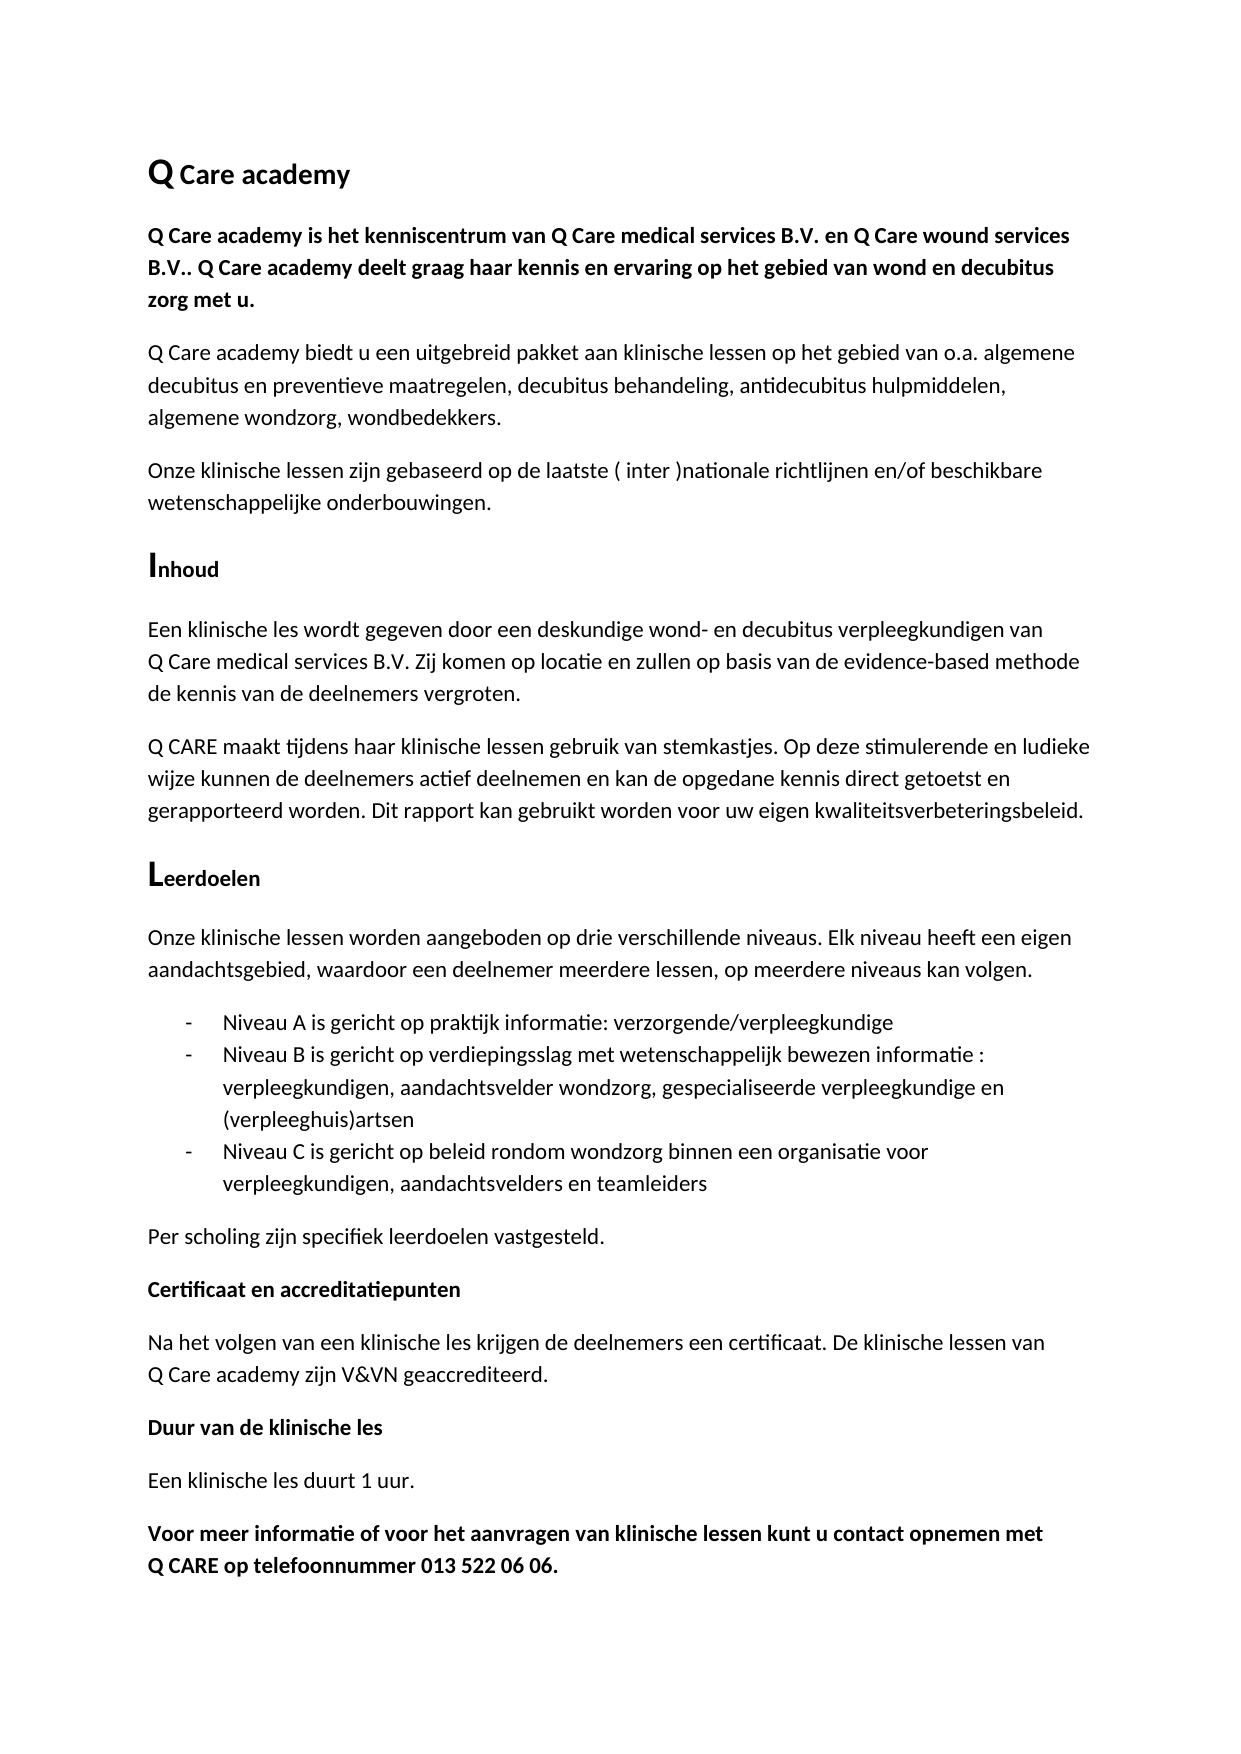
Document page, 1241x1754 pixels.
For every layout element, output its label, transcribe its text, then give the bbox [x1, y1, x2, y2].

text Voor meer informatie of voor het aanvragen van klinische lessen kunt u contact opnemen met Q CARE op telefoonnummer 013 522 06 06. [148, 1519, 1093, 1580]
text Certificaat en accreditatiepunten [148, 1275, 1093, 1303]
list Niveau C is gericht op beleid rondom wondzorg binnen een organisatie voor verpleegkundigen, aandachtsvelders en teamleiders [185, 1137, 1093, 1197]
text Een klinische les duurt 1 uur. [148, 1466, 1093, 1494]
text Q Care academy is het kenniscentrum van Q Care medical services B.V. en Q Care wound services B.V.. Q Care academy deelt graag haar kennis en ervaring op het gebied van wond en decubitus zorg met u. [148, 221, 1093, 313]
text Duur van de klinische les [148, 1413, 1093, 1441]
text Q Care academy biedt u een uitgebreid pakket aan klinische lessen op het gebied van o.a. algemene decubitus en preventieve maatregelen, decubitus behandeling, antidecubitus hulpmiddelen, algemene wondzorg, wondbedekkers. [148, 338, 1093, 431]
text Inhoud [148, 541, 1093, 587]
list Niveau B is gericht op verdiepingsslag met wetenschappelijk bewezen informatie : verpleegkundigen, aandachtsvelder wondzorg, gespecialiseerde verpleegkundige en (verpleeghuis)artsen [185, 1040, 1093, 1133]
text Leerdoelen [148, 849, 1093, 895]
text Q Care academy [148, 148, 1093, 193]
text Na het volgen van een klinische les krijgen de deelnemers een certificaat. De klinische lessen van Q Care academy zijn V&VN geaccrediteerd. [148, 1328, 1093, 1388]
list Niveau A is gericht op praktijk informatie: verzorgende/verpleegkundige [185, 1008, 1093, 1036]
text Per scholing zijn specifiek leerdoelen vastgesteld. [148, 1222, 1093, 1250]
text Q CARE maakt tijdens haar klinische lessen gebruik van stemkastjes. Op deze stimulerende en ludieke wijze kunnen de deelnemers actief deelnemen en kan de opgedane kennis direct getoetst en gerapporteerd worden. Dit rapport kan gebruikt worden voor uw eigen kwaliteitsverbeteringsbeleid. [148, 732, 1093, 824]
text Een klinische les wordt gegeven door een deskundige wond- en decubitus verpleegkundigen van Q Care medical services B.V. Zij komen op locatie en zullen op basis van de evidence-based methode de kennis van de deelnemers vergroten. [148, 615, 1093, 707]
text Onze klinische lessen zijn gebaseerd op de laatste ( inter )nationale richtlijnen en/of beschikbare wetenschappelijke onderbouwingen. [148, 456, 1093, 516]
text Onze klinische lessen worden aangeboden op drie verschillende niveaus. Elk niveau heeft een eigen aandachtsgebied, waardoor een deelnemer meerdere lessen, op meerdere niveaus kan volgen. [148, 923, 1093, 983]
